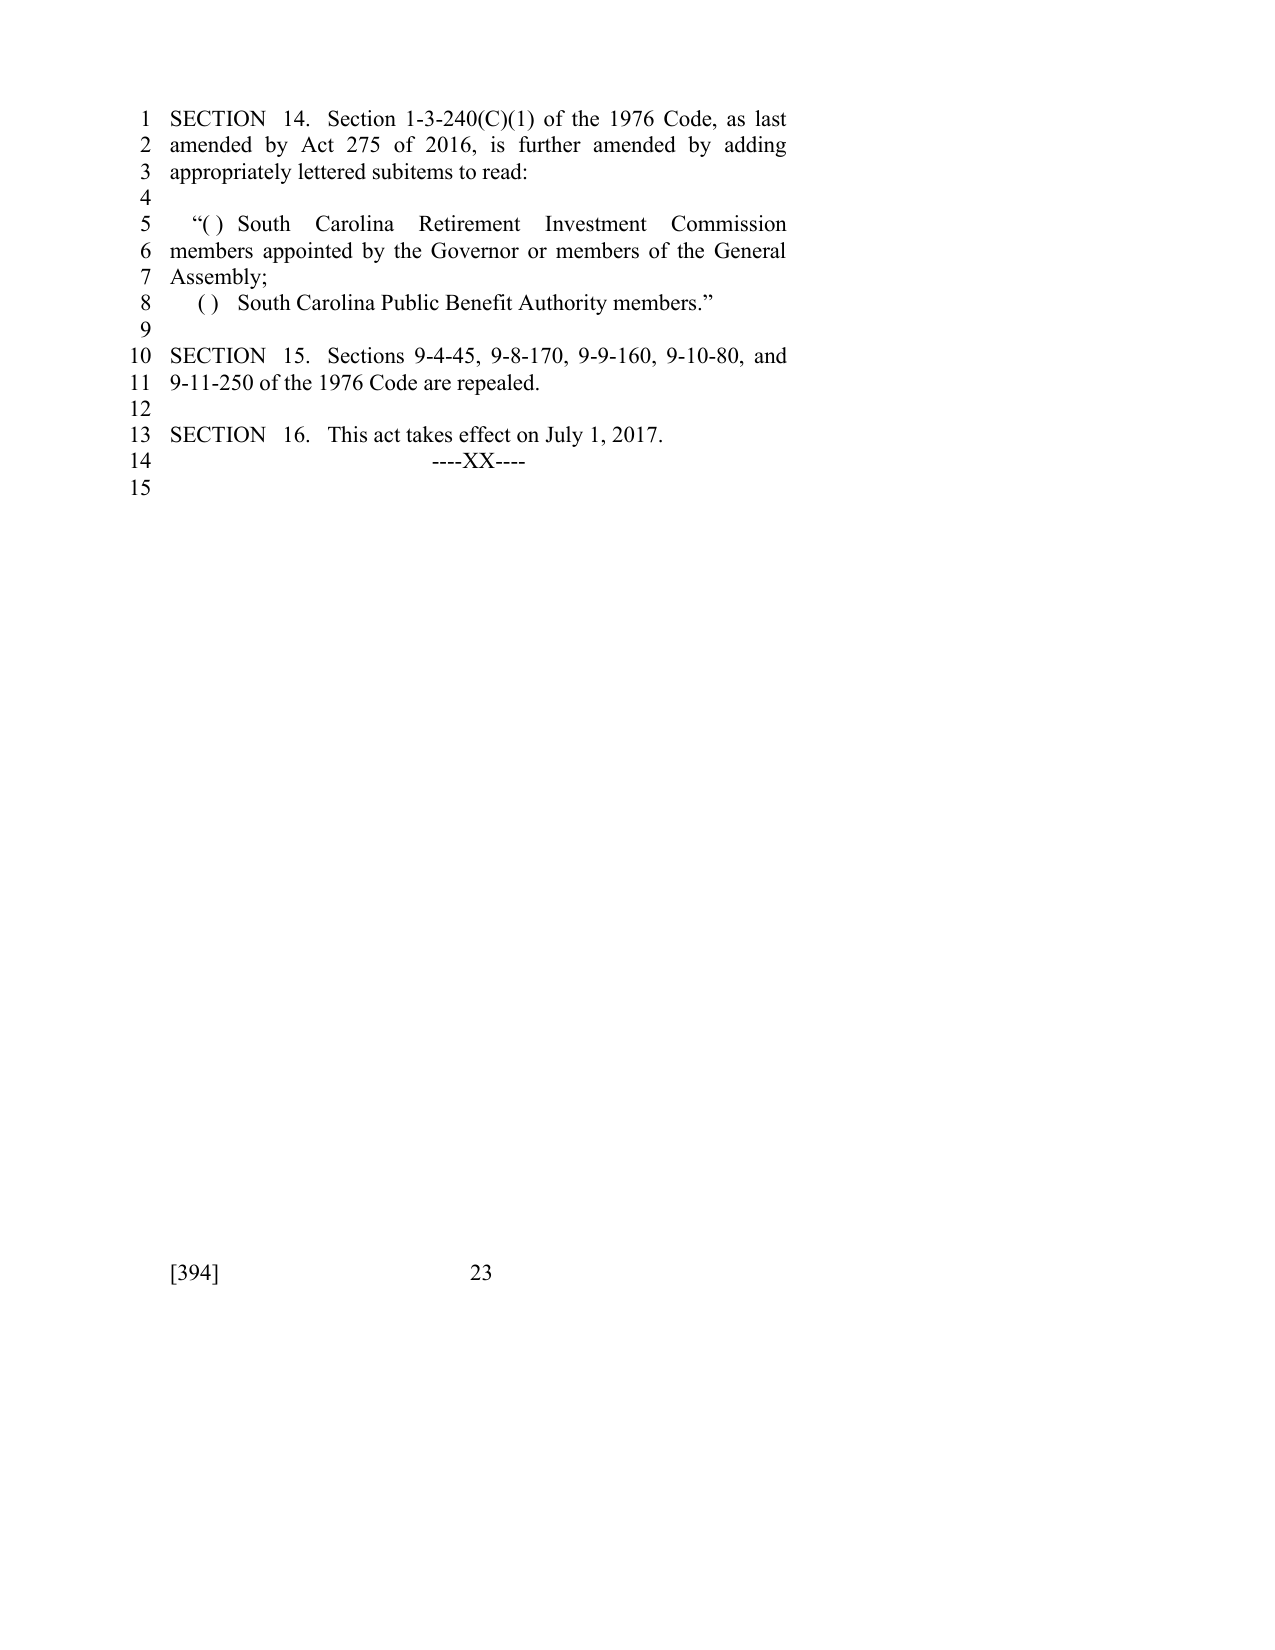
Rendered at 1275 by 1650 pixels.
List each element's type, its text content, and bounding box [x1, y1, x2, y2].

text “( ) South Carolina Retirement Investment Commission members appointed by the Governor or members of the General Assembly; [169, 210, 787, 289]
text ( ) South Carolina Public Benefit Authority members.” [169, 289, 787, 316]
text SECTION 15. Sections 9-4-45, 9-8-170, 9-9-160, 9-10-80, and 9-11-250 of the 1976 Code are repealed. [169, 342, 787, 395]
text SECTION 16. This act takes effect on July 1, 2017. [169, 421, 787, 448]
text SECTION 14. Section 1-3-240(C)(1) of the 1976 Code, as last amended by Act 275 of 2016, is further amended by adding appropriately lettered subitems to read: [169, 105, 787, 184]
text ----XX---- [169, 448, 787, 474]
